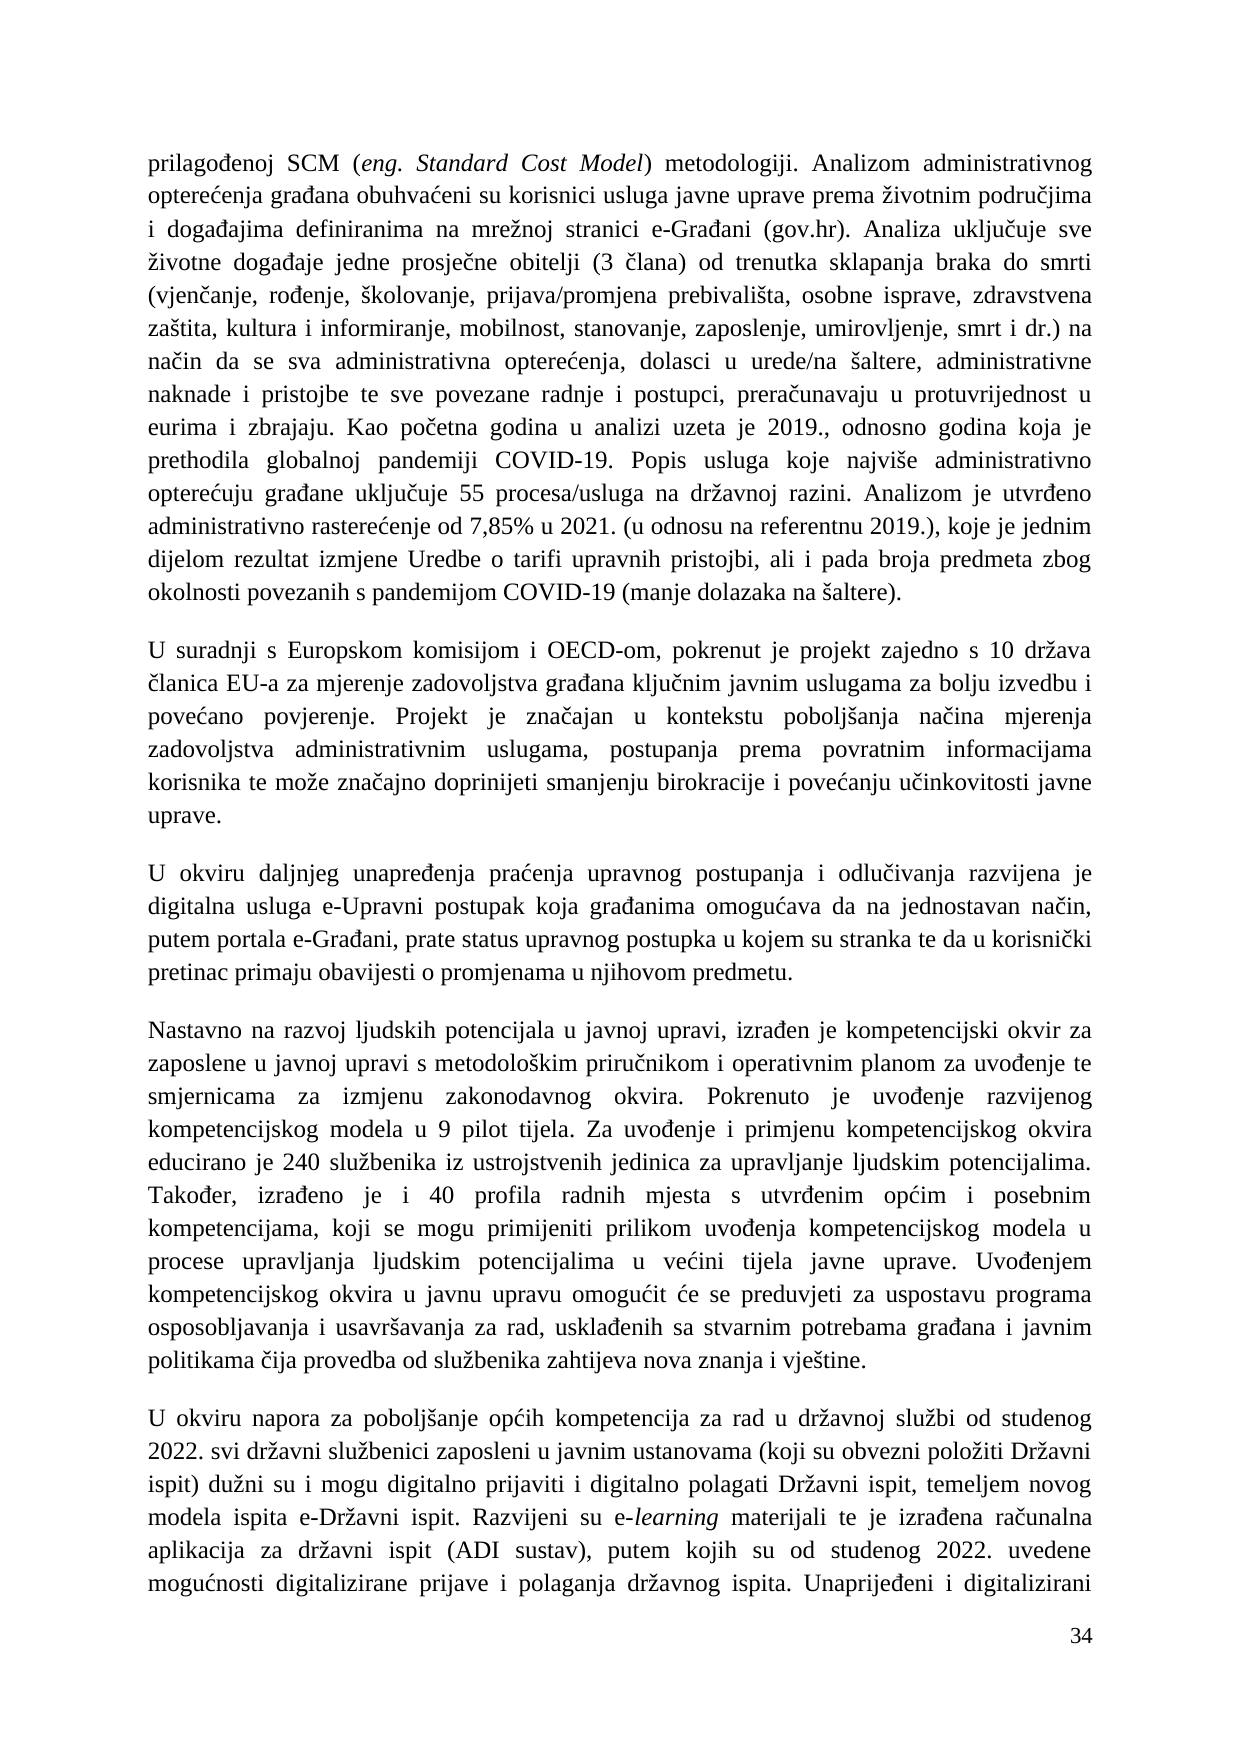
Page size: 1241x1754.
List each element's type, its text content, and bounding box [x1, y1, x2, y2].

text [148, 1403, 1093, 1597]
text Nastavno na razvoj ljudskih potencijala u javnoj upravi, izrađen je kompetencijski okvir za zaposlene u javnoj upravi s metodološkim priručnikom i operativnim planom za uvođenje te smjernicama za izmjenu zakonodavnog okvira. Pokrenuto je uvođenje razvijenog kompetencijskog modela u 9 pilot tijela. Za uvođenje i primjenu kompetencijskog okvira educirano je 240 službenika iz ustrojstvenih jedinica za upravljanje ljudskim potencijalima. Također, izrađeno je i 40 profila radnih mjesta s utvrđenim općim i posebnim kompetencijama, koji se mogu primijeniti prilikom uvođenja kompetencijskog modela u procese upravljanja ljudskim potencijalima u većini tijela javne uprave. Uvođenjem kompetencijskog okvira u javnu upravu omogućit će se preduvjeti za uspostavu programa osposobljavanja i usavršavanja za rad, usklađenih sa stvarnim potrebama građana i javnim politikama čija provedba od službenika zahtijeva nova znanja i vještine. [148, 1015, 1093, 1374]
text U okviru daljnjeg unapređenja praćenja upravnog postupanja i odlučivanja razvijena je digitalna usluga e-Upravni postupak koja građanima omogućava da na jednostavan način, putem portala e-Građani, prate status upravnog postupka u kojem su stranka te da u korisnički pretinac primaju obavijesti o promjenama u njihovom predmetu. [148, 858, 1093, 986]
text U suradnji s Europskom komisijom i OECD-om, pokrenut je projekt zajedno s 10 država članica EU-a za mjerenje zadovoljstva građana ključnim javnim uslugama za bolju izvedbu i povećano povjerenje. Projekt je značajan u kontekstu poboljšanja načina mjerenja zadovoljstva administrativnim uslugama, postupanja prema povratnim informacijama korisnika te može značajno doprinijeti smanjenju birokracije i povećanju učinkovitosti javne uprave. [148, 635, 1093, 829]
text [148, 148, 1093, 606]
